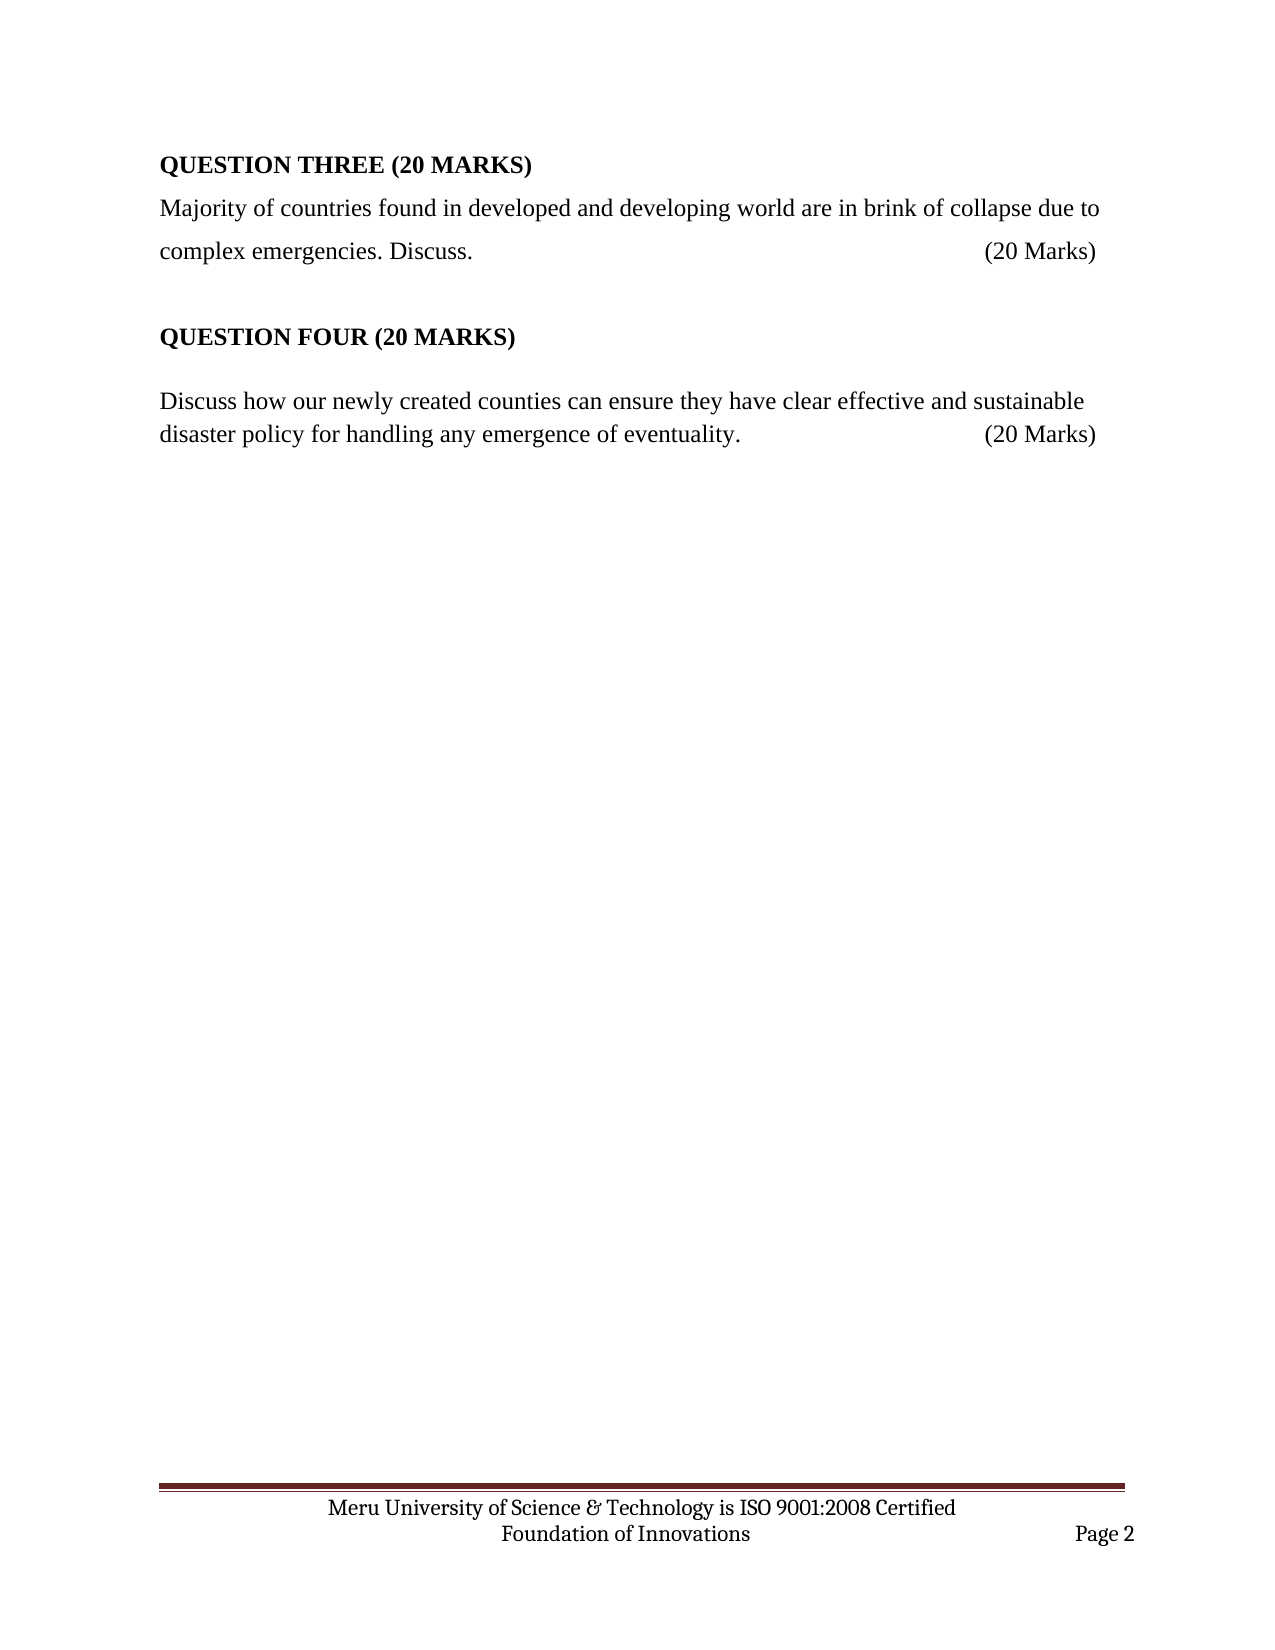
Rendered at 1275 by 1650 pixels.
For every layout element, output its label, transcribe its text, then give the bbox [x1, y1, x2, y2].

text QUESTION FOUR (20 MARKS) [159, 322, 1125, 351]
text Majority of countries found in developed and developing world are in brink of collapse due to complex emergencies. Discuss. (20 Marks) [159, 193, 1125, 265]
text Discuss how our newly created counties can ensure they have clear effective and sustainable disaster policy for handling any emergence of eventuality. (20 Marks) [159, 386, 1125, 448]
text QUESTION THREE (20 MARKS) [159, 150, 1125, 179]
